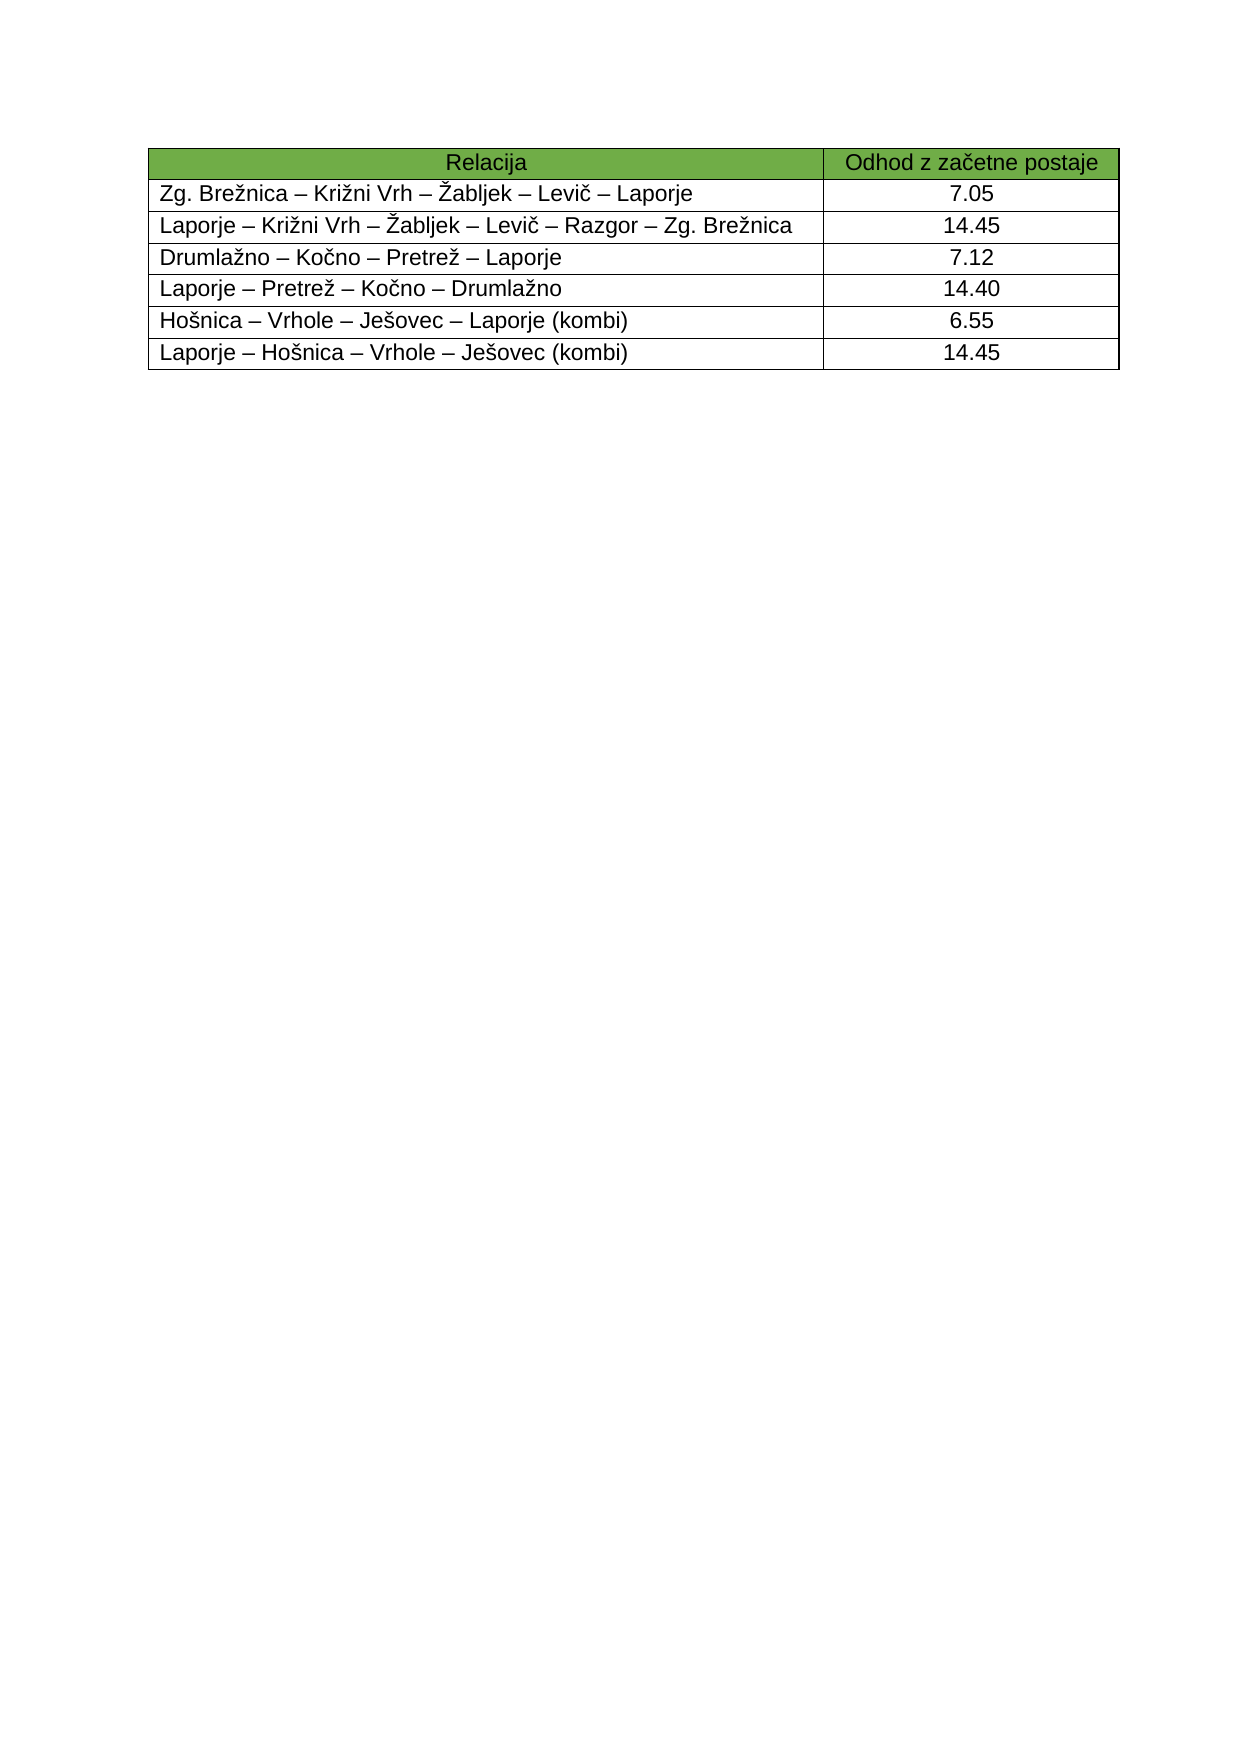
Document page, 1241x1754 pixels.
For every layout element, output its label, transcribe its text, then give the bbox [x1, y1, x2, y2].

table_cell Zg. Brežnica – Križni Vrh – Žabljek – Levič – Laporje [149, 180, 823, 211]
table_cell Laporje – Križni Vrh – Žabljek – Levič – Razgor – Zg. Brežnica [149, 212, 823, 243]
table_cell Drumlažno – Kočno – Pretrež – Laporje [149, 244, 823, 274]
table_cell Laporje – Hošnica – Vrhole – Ješovec (kombi) [149, 339, 823, 369]
table_cell Hošnica – Vrhole – Ješovec – Laporje (kombi) [149, 307, 823, 338]
table_cell 7.05 [824, 180, 1118, 211]
table_cell 7.12 [824, 244, 1118, 274]
table_cell 14.45 [824, 339, 1118, 369]
table_cell 14.40 [824, 275, 1118, 306]
table_cell 14.45 [824, 212, 1118, 243]
table_header Relacija [149, 149, 823, 179]
table_cell Laporje – Pretrež – Kočno – Drumlažno [149, 275, 823, 306]
table_cell 6.55 [824, 307, 1118, 338]
table_header Odhod z začetne postaje [824, 149, 1118, 179]
